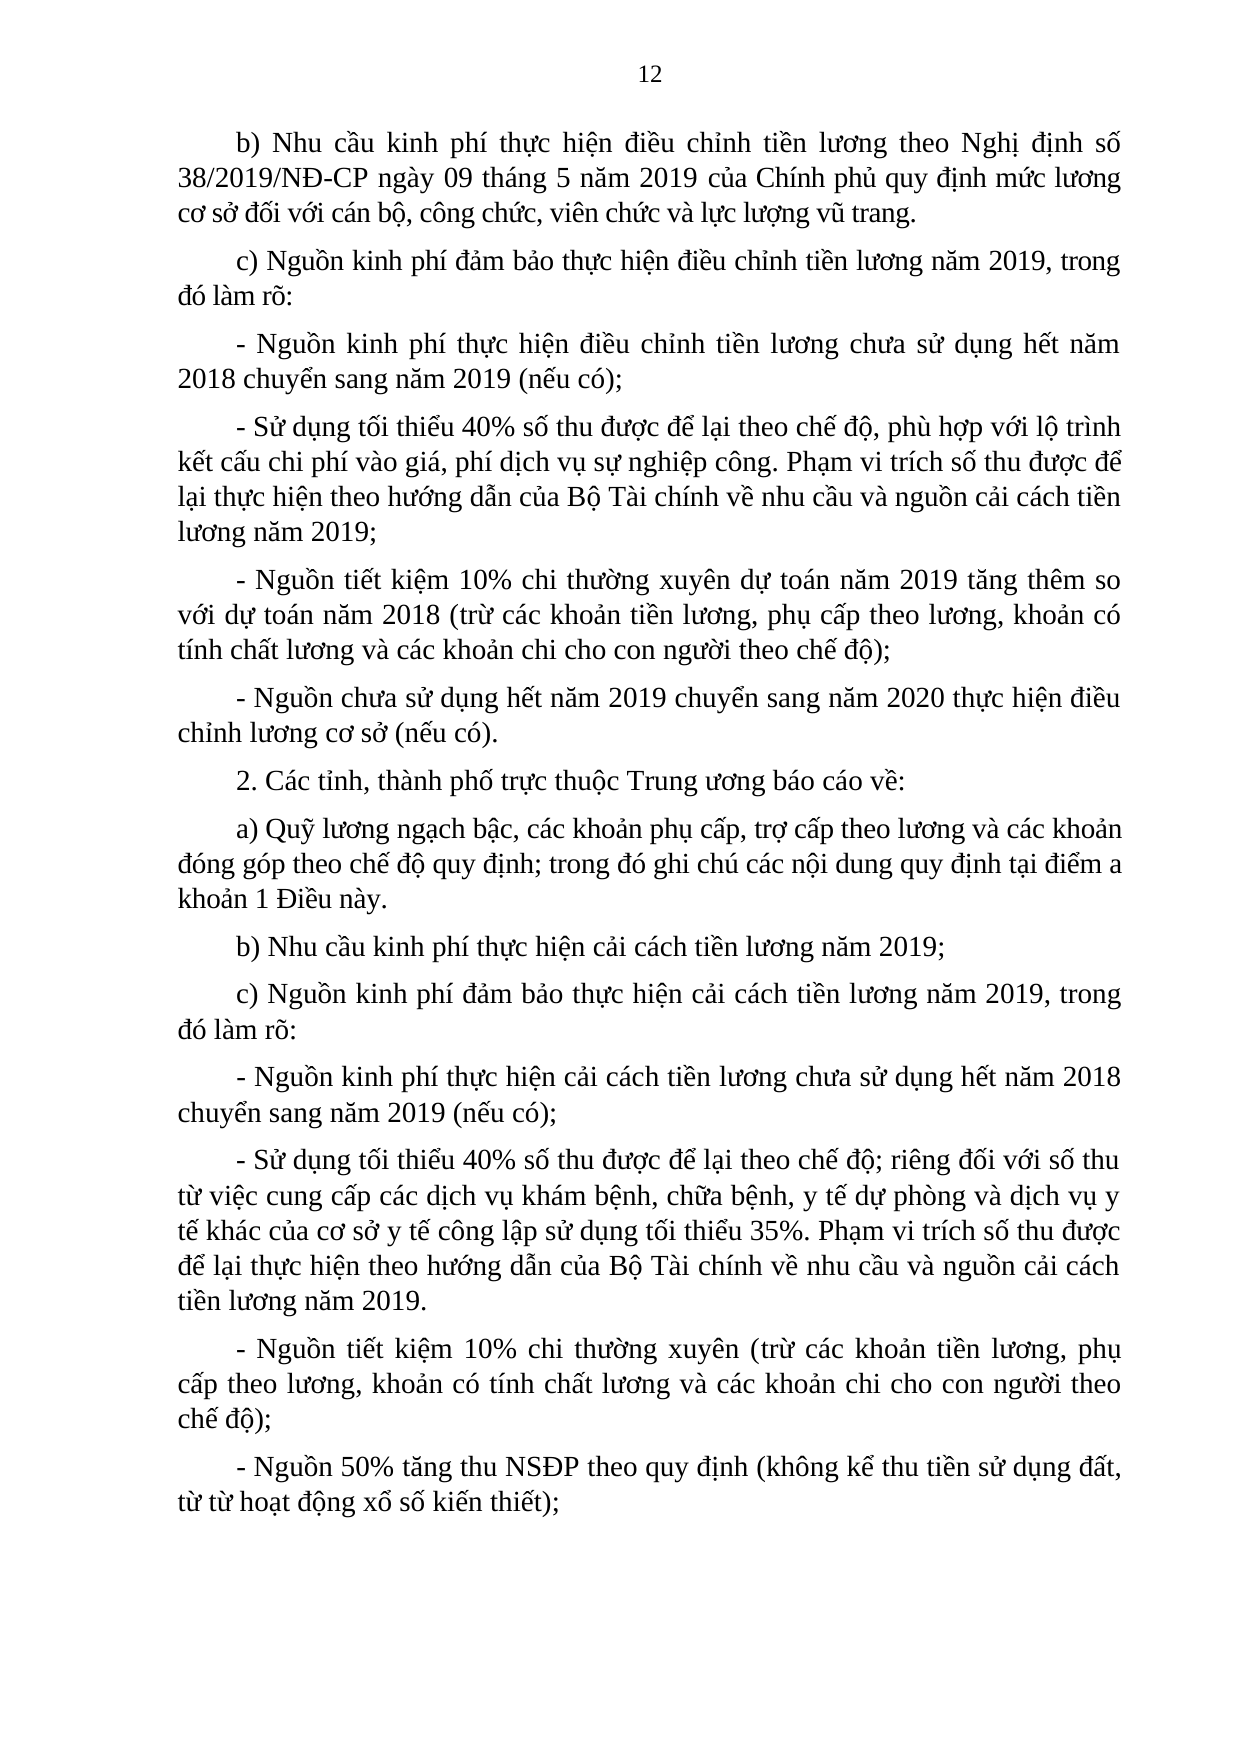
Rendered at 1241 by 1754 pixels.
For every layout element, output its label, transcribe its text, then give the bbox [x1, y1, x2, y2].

text b) Nhu cầu kinh phí thực hiện cải cách tiền lương năm 2019; [177, 929, 1122, 962]
text - Nguồn tiết kiệm 10% chi thường xuyên dự toán năm 2019 tăng thêm so với dự toán năm 2018 (trừ các khoản tiền lương, phụ cấp theo lương, khoản có tính chất lương và các khoản chi cho con người theo chế độ); [177, 562, 1122, 666]
text - Nguồn tiết kiệm 10% chi thường xuyên (trừ các khoản tiền lương, phụ cấp theo lương, khoản có tính chất lương và các khoản chi cho con người theo chế độ); [177, 1331, 1122, 1435]
text - Nguồn kinh phí thực hiện cải cách tiền lương chưa sử dụng hết năm 2018 chuyển sang năm 2019 (nếu có); [177, 1059, 1122, 1128]
text - Sử dụng tối thiểu 40% số thu được để lại theo chế độ, phù hợp với lộ trình kết cấu chi phí vào giá, phí dịch vụ sự nghiệp công. Phạm vi trích số thu được để lại thực hiện theo hướng dẫn của Bộ Tài chính về nhu cầu và nguồn cải cách tiền lương năm 2019; [177, 409, 1122, 548]
text a) Quỹ lương ngạch bậc, các khoản phụ cấp, trợ cấp theo lương và các khoản đóng góp theo chế độ quy định; trong đó ghi chú các nội dung quy định tại điểm a khoản 1 Điều này. [177, 811, 1122, 915]
text c) Nguồn kinh phí đảm bảo thực hiện cải cách tiền lương năm 2019, trong đó làm rõ: [177, 977, 1122, 1045]
text b) Nhu cầu kinh phí thực hiện điều chỉnh tiền lương theo Nghị định số 38/2019/NĐ-CP ngày 09 tháng 5 năm 2019 của Chính phủ quy định mức lương cơ sở đối với cán bộ, công chức, viên chức và lực lượng vũ trang. [177, 125, 1122, 229]
text - Nguồn kinh phí thực hiện điều chỉnh tiền lương chưa sử dụng hết năm 2018 chuyển sang năm 2019 (nếu có); [177, 326, 1122, 394]
text 2. Các tỉnh, thành phố trực thuộc Trung ương báo cáo về: [177, 763, 1122, 797]
text - Sử dụng tối thiểu 40% số thu được để lại theo chế độ; riêng đối với số thu từ việc cung cấp các dịch vụ khám bệnh, chữa bệnh, y tế dự phòng và dịch vụ y tế khác của cơ sở y tế công lập sử dụng tối thiểu 35%. Phạm vi trích số thu được để lại thực hiện theo hướng dẫn của Bộ Tài chính về nhu cầu và nguồn cải cách tiền lương năm 2019. [177, 1142, 1122, 1317]
text - Nguồn chưa sử dụng hết năm 2019 chuyển sang năm 2020 thực hiện điều chỉnh lương cơ sở (nếu có). [177, 680, 1122, 749]
text - Nguồn 50% tăng thu NSĐP theo quy định (không kể thu tiền sử dụng đất, từ từ hoạt động xổ số kiến thiết); [177, 1449, 1122, 1518]
text c) Nguồn kinh phí đảm bảo thực hiện điều chỉnh tiền lương năm 2019, trong đó làm rõ: [177, 243, 1122, 312]
